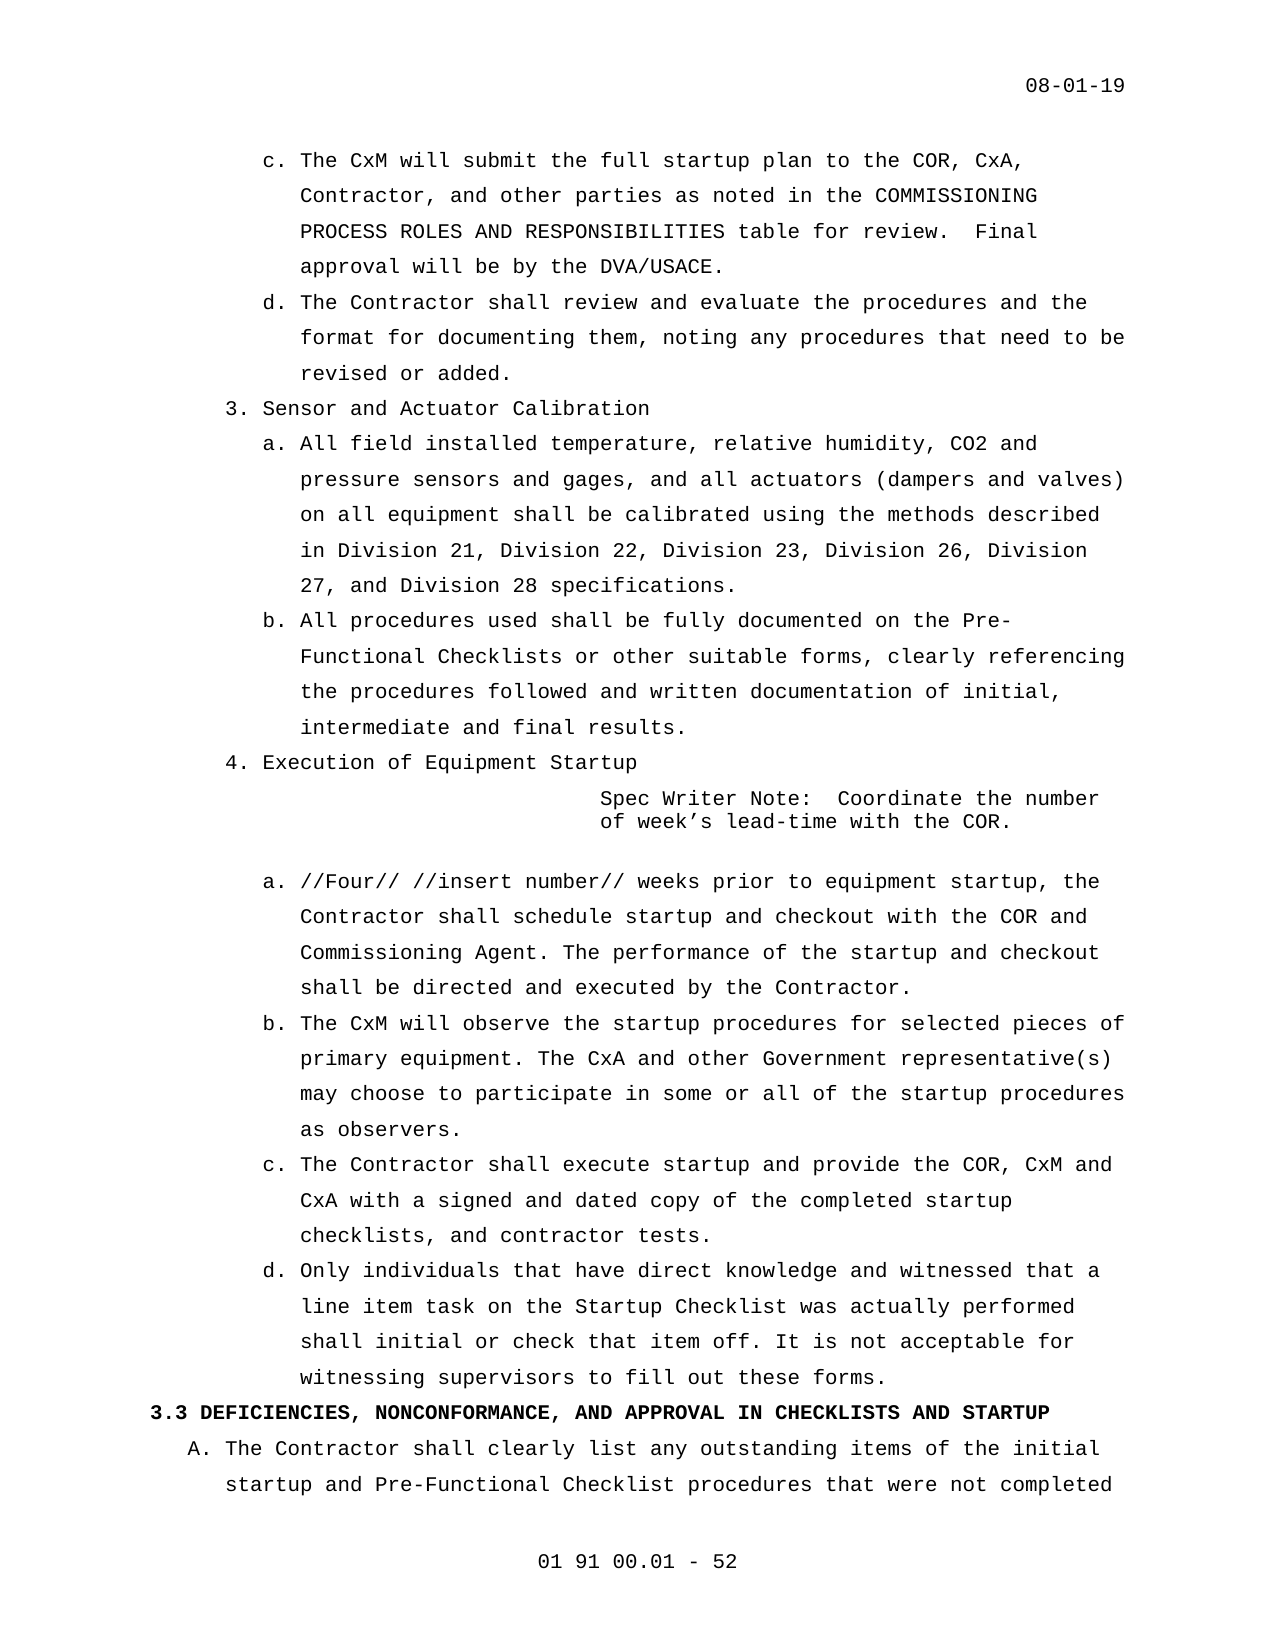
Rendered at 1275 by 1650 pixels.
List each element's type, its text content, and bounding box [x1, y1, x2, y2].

text 4. Execution of Equipment Startup [225, 752, 1125, 776]
text 3.3 DEFICIENCIES, NONCONFORMANCE, AND APPROVAL IN CHECKLISTS AND STARTUP [150, 1402, 1125, 1426]
text Spec Writer Note: Coordinate the number of week’s lead-time with the COR. [600, 787, 1125, 835]
text 3. Sensor and Actuator Calibration [225, 398, 1125, 422]
text b. The CxM will observe the startup procedures for selected pieces of primary equipment. The CxA and other Government representative(s) may choose to participate in some or all of the startup procedures as observers. [262, 1013, 1125, 1142]
text b. All procedures used shall be fully documented on the Pre-Functional Checklists or other suitable forms, clearly referencing the procedures followed and written documentation of initial, intermediate and final results. [262, 610, 1125, 740]
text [187, 1438, 1125, 1497]
text a. All field installed temperature, relative humidity, CO2 and pressure sensors and gages, and all actuators (dampers and valves) on all equipment shall be calibrated using the methods described in Division 21, Division 22, Division 23, Division 26, Division 27, and Division 28 specifications. [262, 433, 1125, 599]
text c. The CxM will submit the full startup plan to the COR, CxA, Contractor, and other parties as noted in the COMMISSIONING PROCESS ROLES AND RESPONSIBILITIES table for review. Final approval will be by the DVA/USACE. [262, 150, 1125, 280]
text a. //Four// //insert number// weeks prior to equipment startup, the Contractor shall schedule startup and checkout with the COR and Commissioning Agent. The performance of the startup and checkout shall be directed and executed by the Contractor. [262, 871, 1125, 1001]
text c. The Contractor shall execute startup and provide the COR, CxM and CxA with a signed and dated copy of the completed startup checklists, and contractor tests. [262, 1154, 1125, 1249]
text d. The Contractor shall review and evaluate the procedures and the format for documenting them, noting any procedures that need to be revised or added. [262, 292, 1125, 386]
text d. Only individuals that have direct knowledge and witnessed that a line item task on the Startup Checklist was actually performed shall initial or check that item off. It is not acceptable for witnessing supervisors to fill out these forms. [262, 1261, 1125, 1390]
